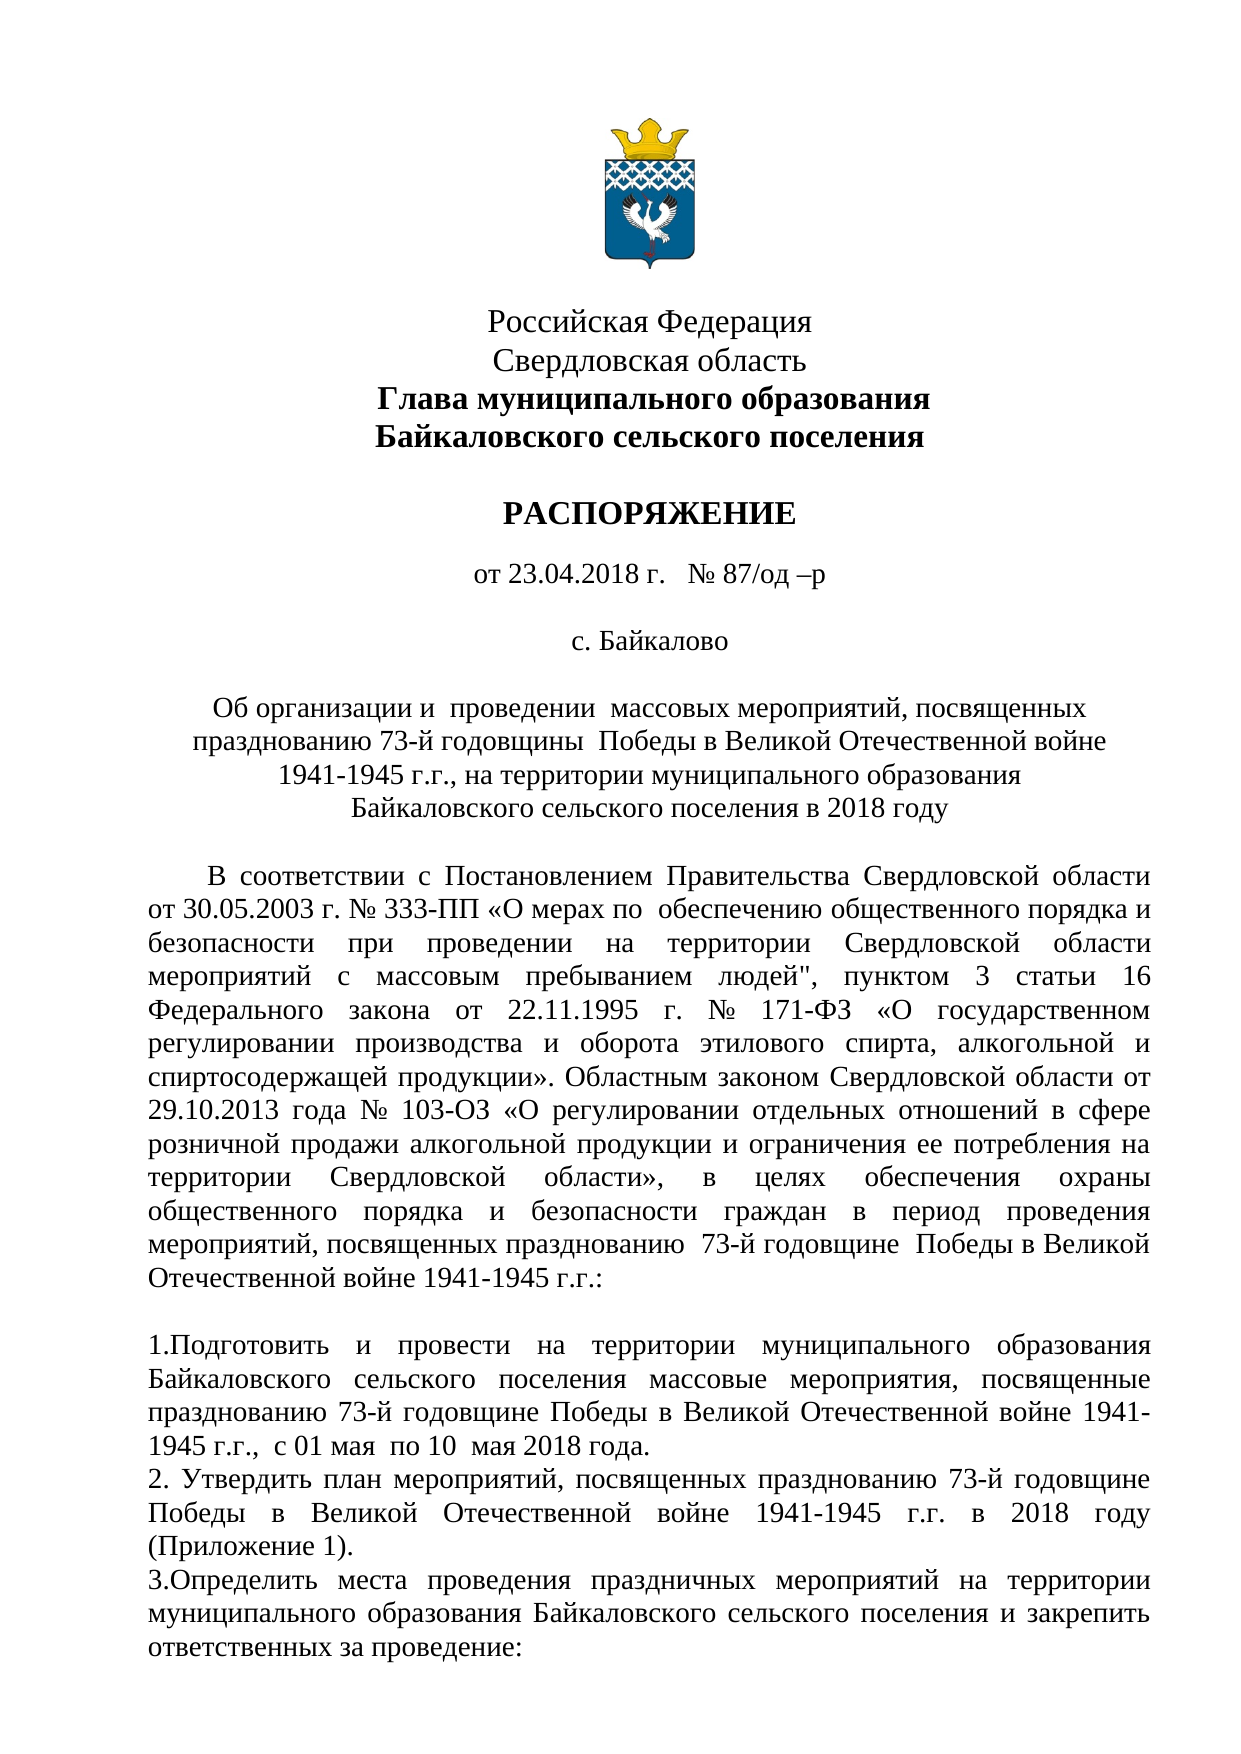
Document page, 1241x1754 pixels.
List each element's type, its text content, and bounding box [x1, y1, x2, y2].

text от 23.04.2018 г. № 87/од –р [148, 556, 1152, 589]
text Байкаловского сельского поселения в 2018 году [148, 791, 1152, 824]
text 3.Определить места проведения праздничных мероприятий на территории муниципального образования Байкаловского сельского поселения и закрепить ответственных за проведение: [148, 1562, 1152, 1663]
text Свердловская область [148, 340, 1152, 378]
text Об организации и проведении массовых мероприятий, посвященных празднованию 73-й годовщины Победы в Великой Отечественной войне 1941-1945 г.г., на территории муниципального образования [148, 690, 1152, 791]
text с. Байкалово [148, 623, 1152, 656]
text Байкаловского сельского поселения [148, 417, 1152, 455]
text РАСПОРЯЖЕНИЕ [148, 493, 1152, 532]
text 1.Подготовить и провести на территории муниципального образования Байкаловского сельского поселения массовые мероприятия, посвященные празднованию 73-й годовщине Победы в Великой Отечественной войне 1941-1945 г.г., с 01 мая по 10 мая 2018 года. [148, 1327, 1152, 1461]
text В соответствии с Постановлением Правительства Свердловской области от 30.05.2003 г. № 333-ПП «О мерах по обеспечению общественного порядка и безопасности при проведении на территории Свердловской области мероприятий с массовым пребыванием людей", пунктом 3 статьи 16 Федерального закона от 22.11.1995 г. № 171-ФЗ «О государственном регулировании производства и оборота этилового спирта, алкогольной и спиртосодержащей продукции». Областным законом Свердловской области от 29.10.2013 года № 103-ОЗ «О регулировании отдельных отношений в сфере розничной продажи алкогольной продукции и ограничения ее потребления на территории Свердловской области», в целях обеспечения охраны общественного порядка и безопасности граждан в период проведения мероприятий, посвященных празднованию 73-й годовщине Победы в Великой Отечественной войне 1941-1945 г.г.: [148, 858, 1152, 1294]
text Глава муниципального образования [148, 378, 1152, 417]
text 2. Утвердить план мероприятий, посвященных празднованию 73-й годовщине Победы в Великой Отечественной войне 1941-1945 г.г. в 2018 году (Приложение 1). [148, 1461, 1152, 1562]
text Российская Федерация [148, 302, 1152, 340]
picture [604, 118, 695, 269]
